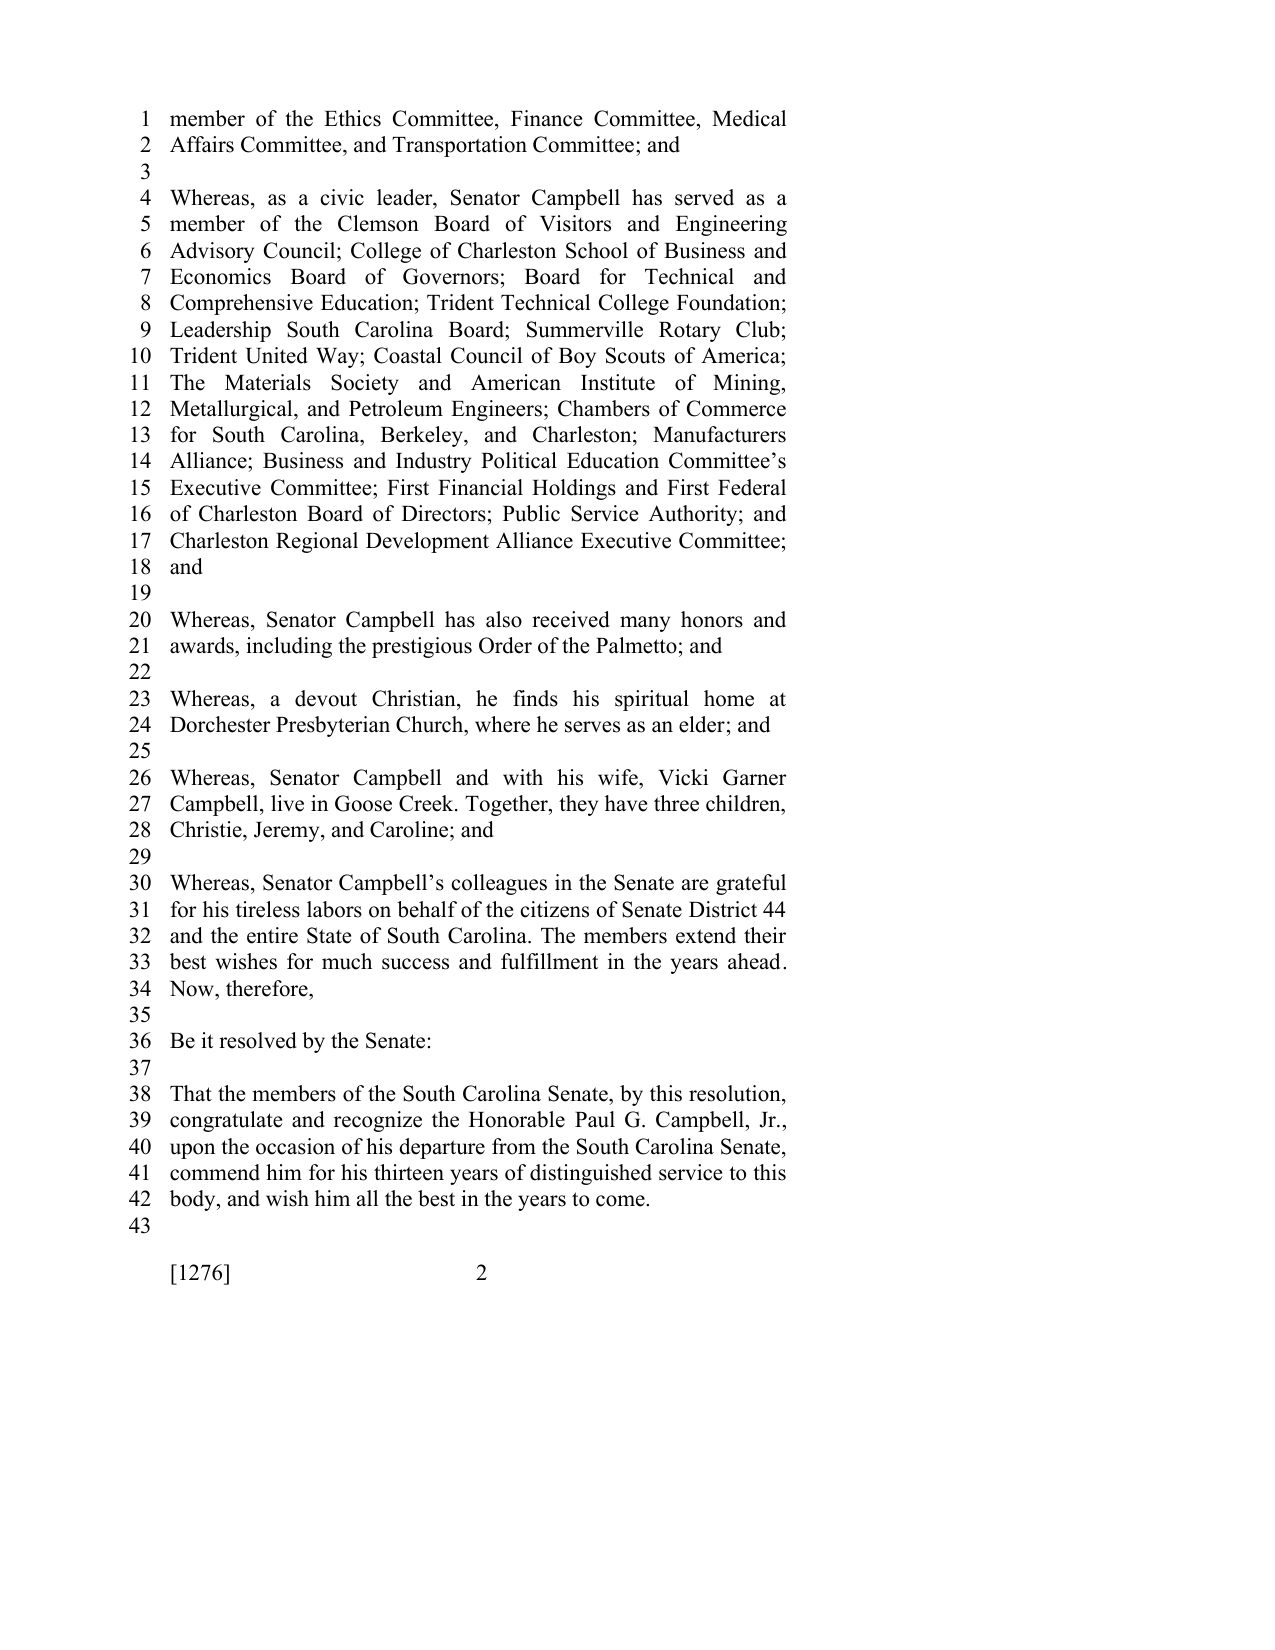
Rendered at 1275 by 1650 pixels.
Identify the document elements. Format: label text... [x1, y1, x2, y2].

text Whereas, a devout Christian, he finds his spiritual home at Dorchester Presbyterian Church, where he serves as an elder; and [169, 685, 787, 737]
text Be it resolved by the Senate: [169, 1027, 787, 1054]
text Whereas, as a civic leader, Senator Campbell has served as a member of the Clemson Board of Visitors and Engineering Advisory Council; College of Charleston School of Business and Economics Board of Governors; Board for Technical and Comprehensive Education; Trident Technical College Foundation; Leadership South Carolina Board; Summerville Rotary Club; Trident United Way; Coastal Council of Boy Scouts of America; The Materials Society and American Institute of Mining, Metallurgical, and Petroleum Engineers; Chambers of Commerce for South Carolina, Berkeley, and Charleston; Manufacturers Alliance; Business and Industry Political Education Committee’s Executive Committee; First Financial Holdings and First Federal of Charleston Board of Directors; Public Service Authority; and Charleston Regional Development Alliance Executive Committee; and [169, 184, 787, 579]
text Whereas, Senator Campbell and with his wife, Vicki Garner Campbell, live in Goose Creek. Together, they have three children, Christie, Jeremy, and Caroline; and [169, 764, 787, 843]
text Whereas, Senator Campbell has also received many honors and awards, including the prestigious Order of the Palmetto; and [169, 606, 787, 658]
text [169, 105, 787, 158]
text That the members of the South Carolina Senate, by this resolution, congratulate and recognize the Honorable Paul G. Campbell, Jr., upon the occasion of his departure from the South Carolina Senate, commend him for his thirteen years of distinguished service to this body, and wish him all the best in the years to come. [169, 1080, 787, 1212]
text Whereas, Senator Campbell’s colleagues in the Senate are grateful for his tireless labors on behalf of the citizens of Senate District 44 and the entire State of South Carolina. The members extend their best wishes for much success and fulfillment in the years ahead. Now, therefore, [169, 869, 787, 1001]
